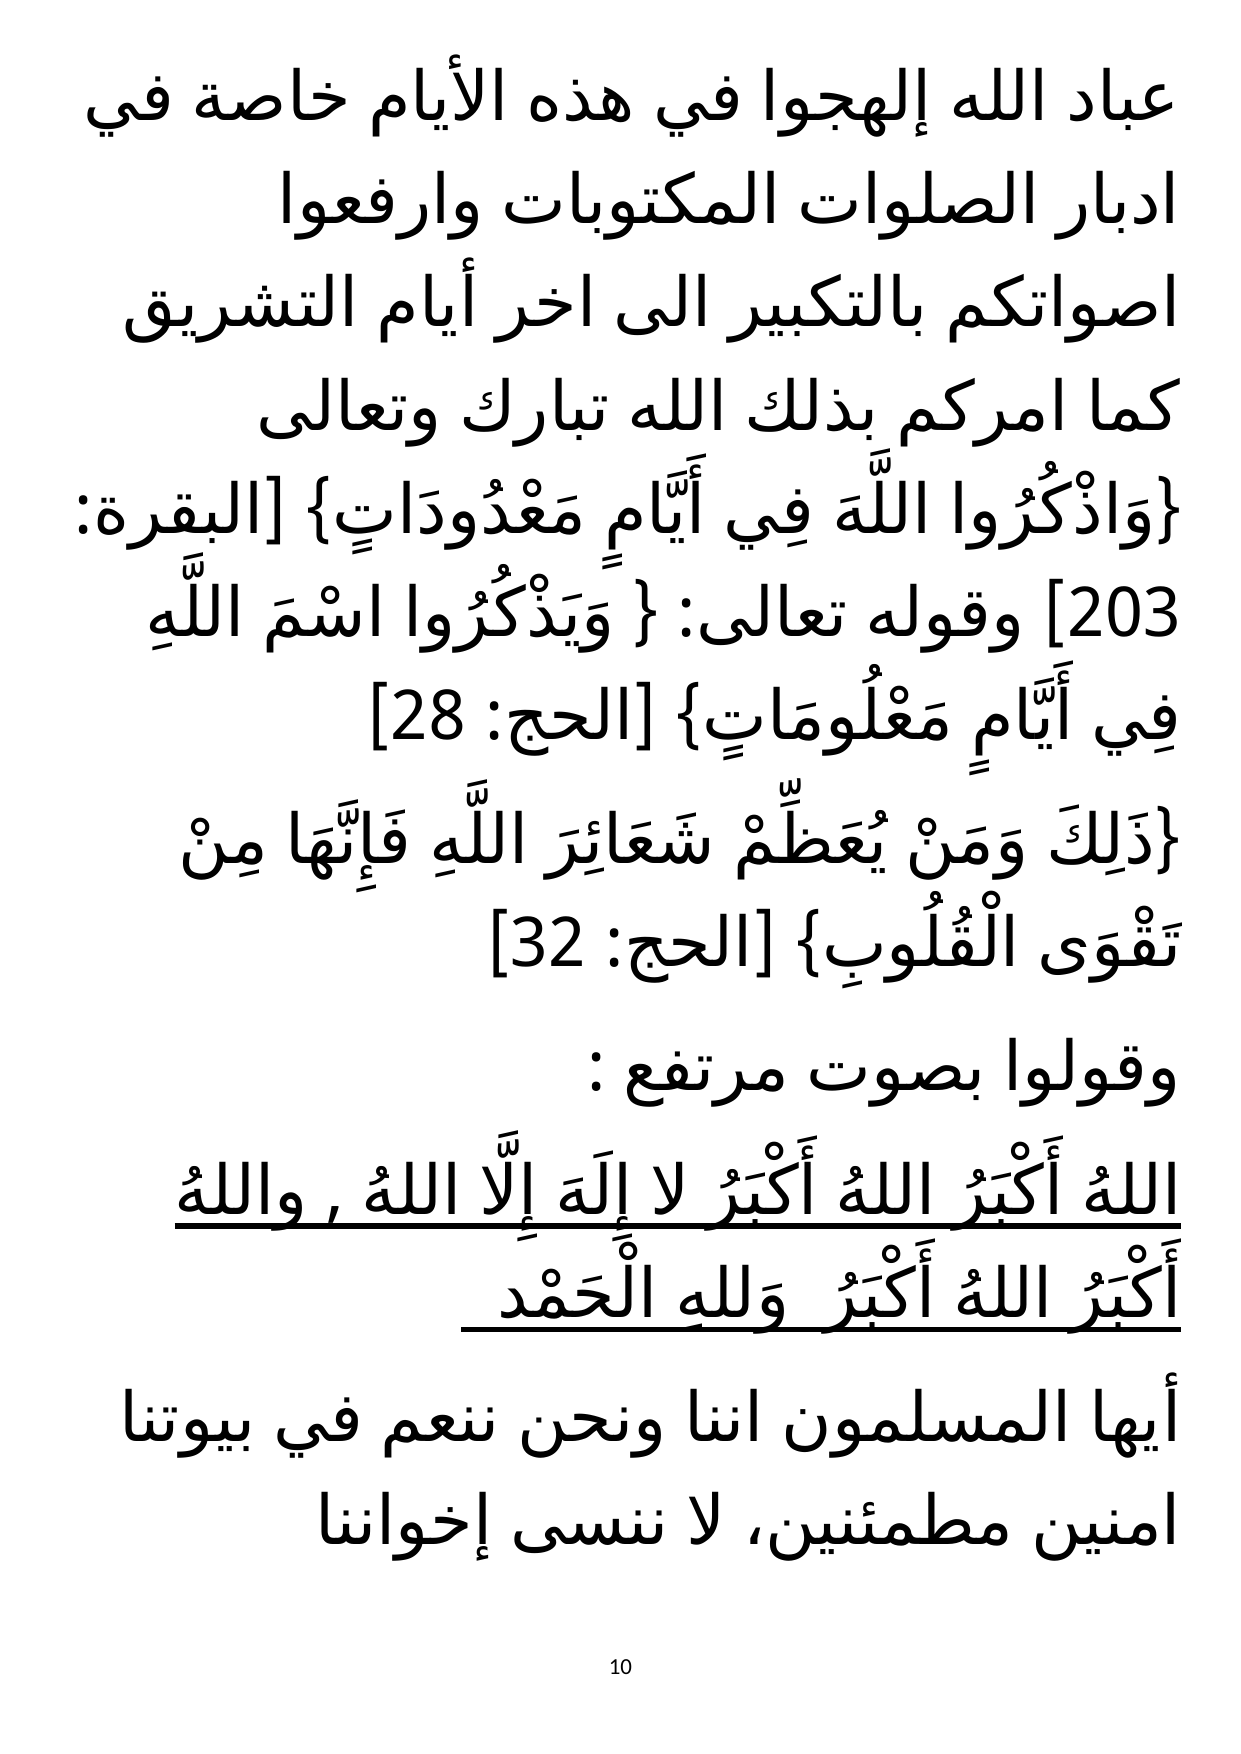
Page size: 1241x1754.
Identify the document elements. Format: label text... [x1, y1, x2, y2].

text وقولوا بصوت مرتفع : [59, 1029, 1181, 1118]
text {ذَلِكَ وَمَنْ يُعَظِّمْ شَعَائِرَ اللَّهِ فَإِنَّهَا مِنْ تَقْوَى الْقُلُوبِ} [الحج: 32] [59, 802, 1181, 994]
text عباد الله إلهجوا في هذه الأيام خاصة في ادبار الصلوات المكتوبات وارفعوا اصواتكم بالتكبير الى اخر أيام التشريق كما امركم بذلك الله تبارك وتعالى {وَاذْكُرُوا اللَّهَ فِي أَيَّامٍ مَعْدُودَاتٍ} [البقرة: 203] وقوله تعالى: { وَيَذْكُرُوا اسْمَ اللَّهِ فِي أَيَّامٍ مَعْلُومَاتٍ} [الحج: 28] [59, 59, 1181, 767]
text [59, 1380, 1181, 1573]
text اللهُ أَكْبَرُ اللهُ أَكْبَرُ لا إِلَهَ إِلَّا اللهُ , واللهُ أَكْبَرُ اللهُ أَكْبَرُ وَللهِ الْحَمْد [59, 1153, 1181, 1346]
